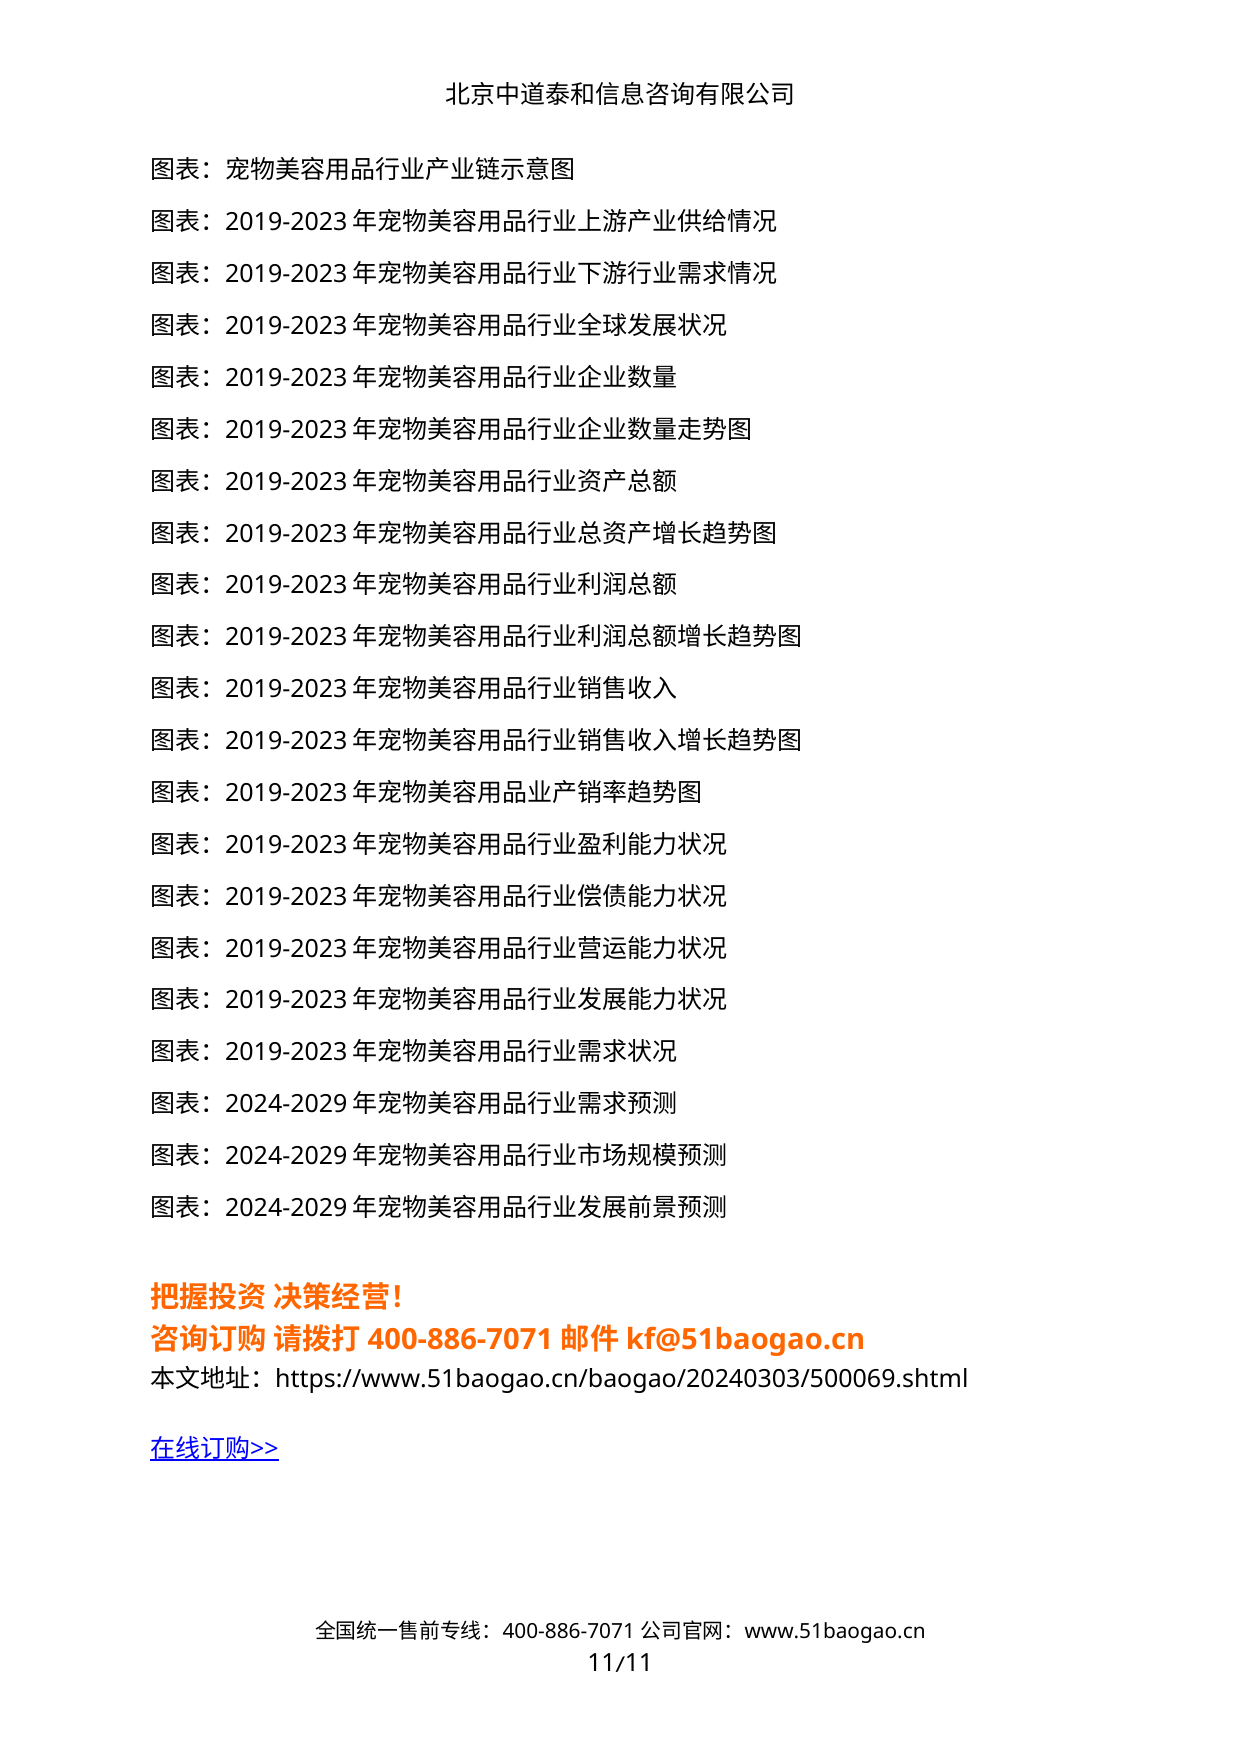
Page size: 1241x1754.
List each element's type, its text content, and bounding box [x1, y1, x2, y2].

text 图表：2024-2029年宠物美容用品行业市场规模预测 [150, 1136, 1090, 1172]
text 在线订购>> [150, 1394, 1090, 1465]
text 图表：2019-2023年宠物美容用品行业发展能力状况 [150, 980, 1090, 1016]
text 图表：2019-2023年宠物美容用品行业资产总额 [150, 461, 1090, 497]
text 图表：2019-2023年宠物美容用品行业利润总额增长趋势图 [150, 617, 1090, 653]
text 图表：2024-2029年宠物美容用品行业需求预测 [150, 1084, 1090, 1120]
text 图表：2019-2023年宠物美容用品行业营运能力状况 [150, 928, 1090, 964]
text 图表：2019-2023年宠物美容用品行业总资产增长趋势图 [150, 513, 1090, 549]
text 图表：2019-2023年宠物美容用品行业企业数量走势图 [150, 409, 1090, 446]
text 图表：2019-2023年宠物美容用品行业销售收入 [150, 669, 1090, 705]
text 图表：2019-2023年宠物美容用品行业全球发展状况 [150, 306, 1090, 342]
text 图表：2024-2029年宠物美容用品行业发展前景预测 [150, 1187, 1090, 1224]
text 图表：2019-2023年宠物美容用品行业上游产业供给情况 [150, 202, 1090, 238]
text 图表：2019-2023年宠物美容用品行业下游行业需求情况 [150, 254, 1090, 290]
text 图表：2019-2023年宠物美容用品行业销售收入增长趋势图 [150, 721, 1090, 757]
text 图表：2019-2023年宠物美容用品行业利润总额 [150, 565, 1090, 601]
text 图表：宠物美容用品行业产业链示意图 [150, 150, 1090, 186]
text 把握投资 决策经营！咨询订购 请拨打 400-886-7071 邮件 kf@51baogao.cn本文地址：https://www.51baogao.cn/baogao/20240303/500069.shtml [150, 1239, 1090, 1394]
text 图表：2019-2023年宠物美容用品行业需求状况 [150, 1032, 1090, 1068]
text 图表：2019-2023年宠物美容用品行业偿债能力状况 [150, 876, 1090, 912]
text 图表：2019-2023年宠物美容用品行业盈利能力状况 [150, 824, 1090, 861]
text 图表：2019-2023年宠物美容用品业产销率趋势图 [150, 772, 1090, 809]
text 图表：2019-2023年宠物美容用品行业企业数量 [150, 357, 1090, 394]
